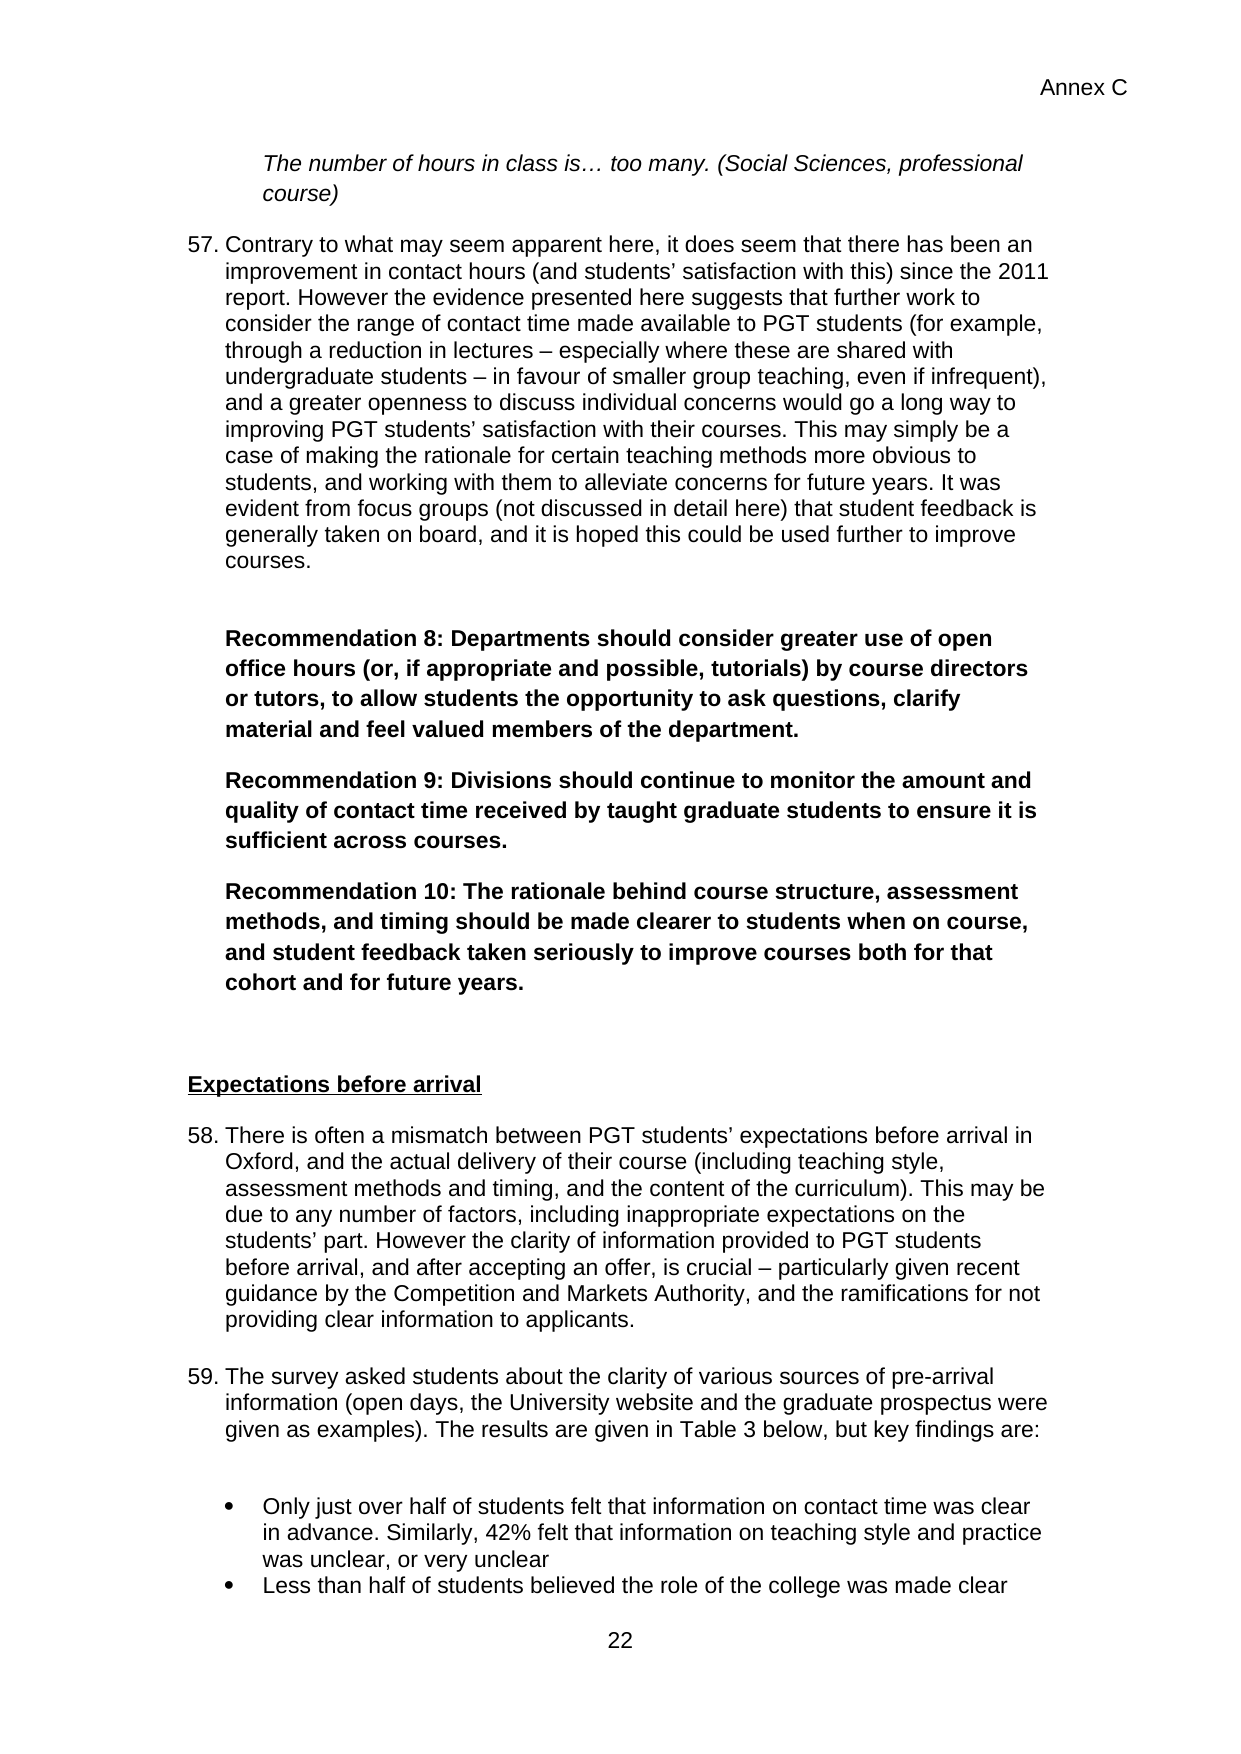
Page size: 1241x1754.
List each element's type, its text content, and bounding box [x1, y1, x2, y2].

list Only just over half of students felt that information on contact time was clear in advance. Similarly, 42% felt that information on teaching style and practice was unclear, or very unclear [225, 1493, 1053, 1572]
text Expectations before arrival [187, 1071, 1053, 1097]
list Contrary to what may seem apparent here, it does seem that there has been an improvement in contact hours (and students’ satisfaction with this) since the 2011 report. However the evidence presented here suggests that further work to consider the range of contact time made available to PGT students (for example, through a reduction in lectures – especially where these are shared with undergraduate students – in favour of smaller group teaching, even if infrequent), and a greater openness to discuss individual concerns would go a long way to improving PGT students’ satisfaction with their courses. This may simply be a case of making the rationale for certain teaching methods more obvious to students, and working with them to alleviate concerns for future years. It was evident from focus groups (not discussed in detail here) that student feedback is generally taken on board, and it is hoped this could be used further to improve courses. [187, 231, 1053, 574]
list There is often a mismatch between PGT students’ expectations before arrival in Oxford, and the actual delivery of their course (including teaching style, assessment methods and timing, and the content of the curriculum). This may be due to any number of factors, including inappropriate expectations on the students’ part. However the clarity of information provided to PGT students before arrival, and after accepting an offer, is crucial – particularly given recent guidance by the Competition and Markets Authority, and the ramifications for not providing clear information to applicants. [187, 1122, 1053, 1333]
text Recommendation 8: Departments should consider greater use of open office hours (or, if appropriate and possible, tutorials) by course directors or tutors, to allow students the opportunity to ask questions, clarify material and feel valued members of the department. [225, 625, 1053, 742]
list Less than half of students believed the role of the college was made clear [225, 1572, 1053, 1598]
list The survey asked students about the clarity of various sources of pre-arrival information (open days, the University website and the graduate prospectus were given as examples). The results are given in Table 3 below, but key findings are: [187, 1363, 1053, 1442]
text Recommendation 9: Divisions should continue to monitor the amount and quality of contact time received by taught graduate students to ensure it is sufficient across courses. [225, 767, 1053, 853]
text The number of hours in class is… too many. (Social Sciences, professional course) [262, 150, 1053, 207]
text Recommendation 10: The rationale behind course structure, assessment methods, and timing should be made clearer to students when on course, and student feedback taken seriously to improve courses both for that cohort and for future years. [225, 878, 1053, 995]
